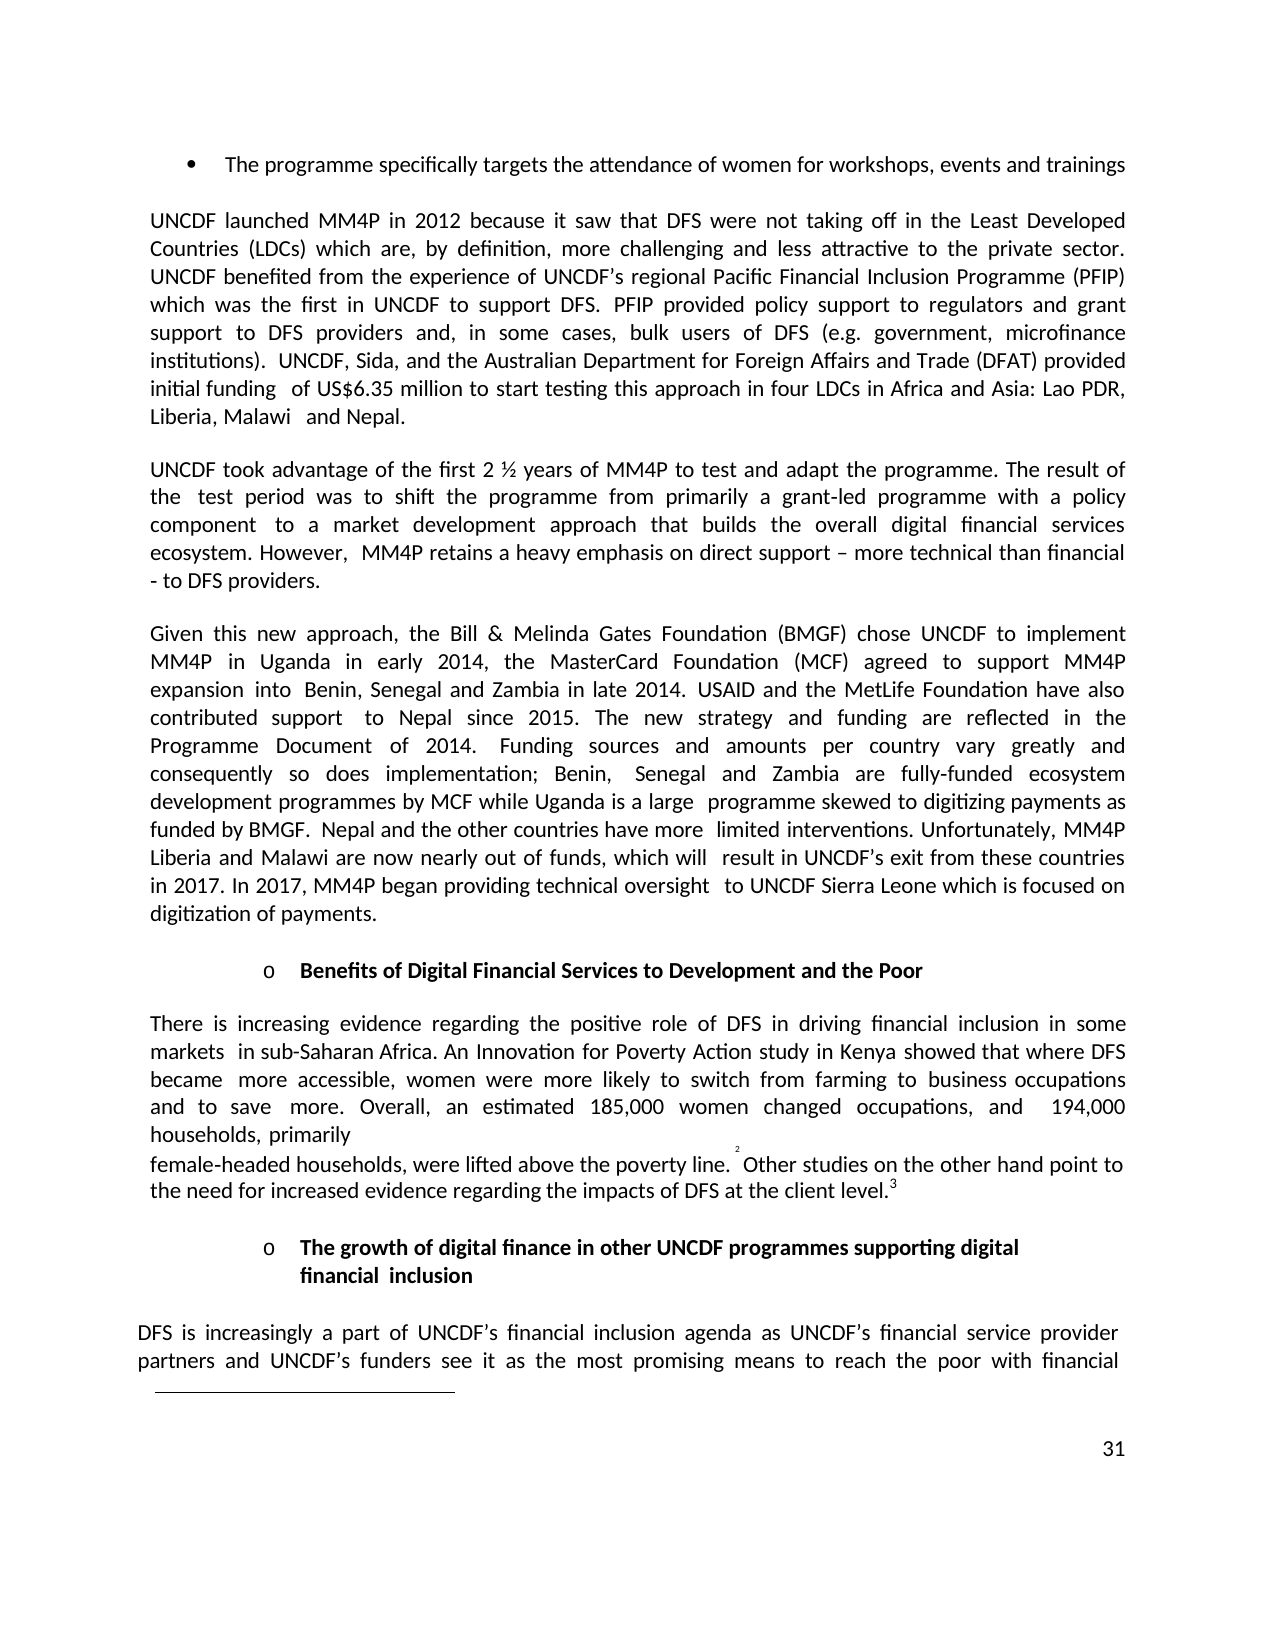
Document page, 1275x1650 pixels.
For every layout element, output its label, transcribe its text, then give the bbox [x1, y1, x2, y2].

text Given this new approach, the Bill & Melinda Gates Foundation (BMGF) chose UNCDF to implement MM4P in Uganda in early 2014, the MasterCard Foundation (MCF) agreed to support MM4P expansion into Benin, Senegal and Zambia in late 2014. USAID and the MetLife Foundation have also contributed support to Nepal since 2015. The new strategy and funding are reflected in the Programme Document of 2014. Funding sources and amounts per country vary greatly and consequently so does implementation; Benin, Senegal and Zambia are fully‐funded ecosystem development programmes by MCF while Uganda is a large programme skewed to digitizing payments as funded by BMGF. Nepal and the other countries have more limited interventions. Unfortunately, MM4P Liberia and Malawi are now nearly out of funds, which will result in UNCDF’s exit from these countries in 2017. In 2017, MM4P began providing technical oversight to UNCDF Sierra Leone which is focused on digitization of payments. [150, 619, 1126, 927]
list The programme specifically targets the attendance of women for workshops, events and trainings [187, 150, 1137, 178]
text UNCDF launched MM4P in 2012 because it saw that DFS were not taking off in the Least Developed Countries (LDCs) which are, by definition, more challenging and less attractive to the private sector. UNCDF benefited from the experience of UNCDF’s regional Pacific Financial Inclusion Programme (PFIP) which was the first in UNCDF to support DFS. PFIP provided policy support to regulators and grant support to DFS providers and, in some cases, bulk users of DFS (e.g. government, microfinance institutions). UNCDF, Sida, and the Australian Department for Foreign Affairs and Trade (DFAT) provided initial funding of US$6.35 million to start testing this approach in four LDCs in Africa and Asia: Lao PDR, Liberia, Malawi and Nepal. [150, 206, 1126, 430]
text DFS is increasingly a part of UNCDF’s financial inclusion agenda as UNCDF’s financial service provider partners and UNCDF’s funders see it as the most promising means to reach the poor with financial [137, 1318, 1137, 1374]
text Other studies on the other hand point to [743, 1153, 1137, 1177]
text There is increasing evidence regarding the positive role of DFS in driving financial inclusion in some markets in sub-Saharan Africa. An Innovation for Poverty Action study in Kenya showed that where DFS became more accessible, women were more likely to switch from farming to business occupations and to save more. Overall, an estimated 185,000 women changed occupations, and 194,000 households, primarily [150, 1009, 1126, 1148]
subtitle o Benefits of Digital Financial Services to Development and the Poor [262, 957, 1137, 986]
text UNCDF took advantage of the first 2 ½ years of MM4P to test and adapt the programme. The result of the test period was to shift the programme from primarily a grant‐led programme with a policy component to a market development approach that builds the overall digital financial services ecosystem. However, MM4P retains a heavy emphasis on direct support – more technical than financial ‐ to DFS providers. [150, 455, 1126, 594]
text female‐headed households, were lifted above the poverty line. [150, 1153, 731, 1177]
subtitle o The growth of digital finance in other UNCDF programmes supporting digital financial inclusion [262, 1233, 1102, 1289]
text the need for increased evidence regarding the impacts of DFS at the client level.3 [150, 1177, 1137, 1204]
